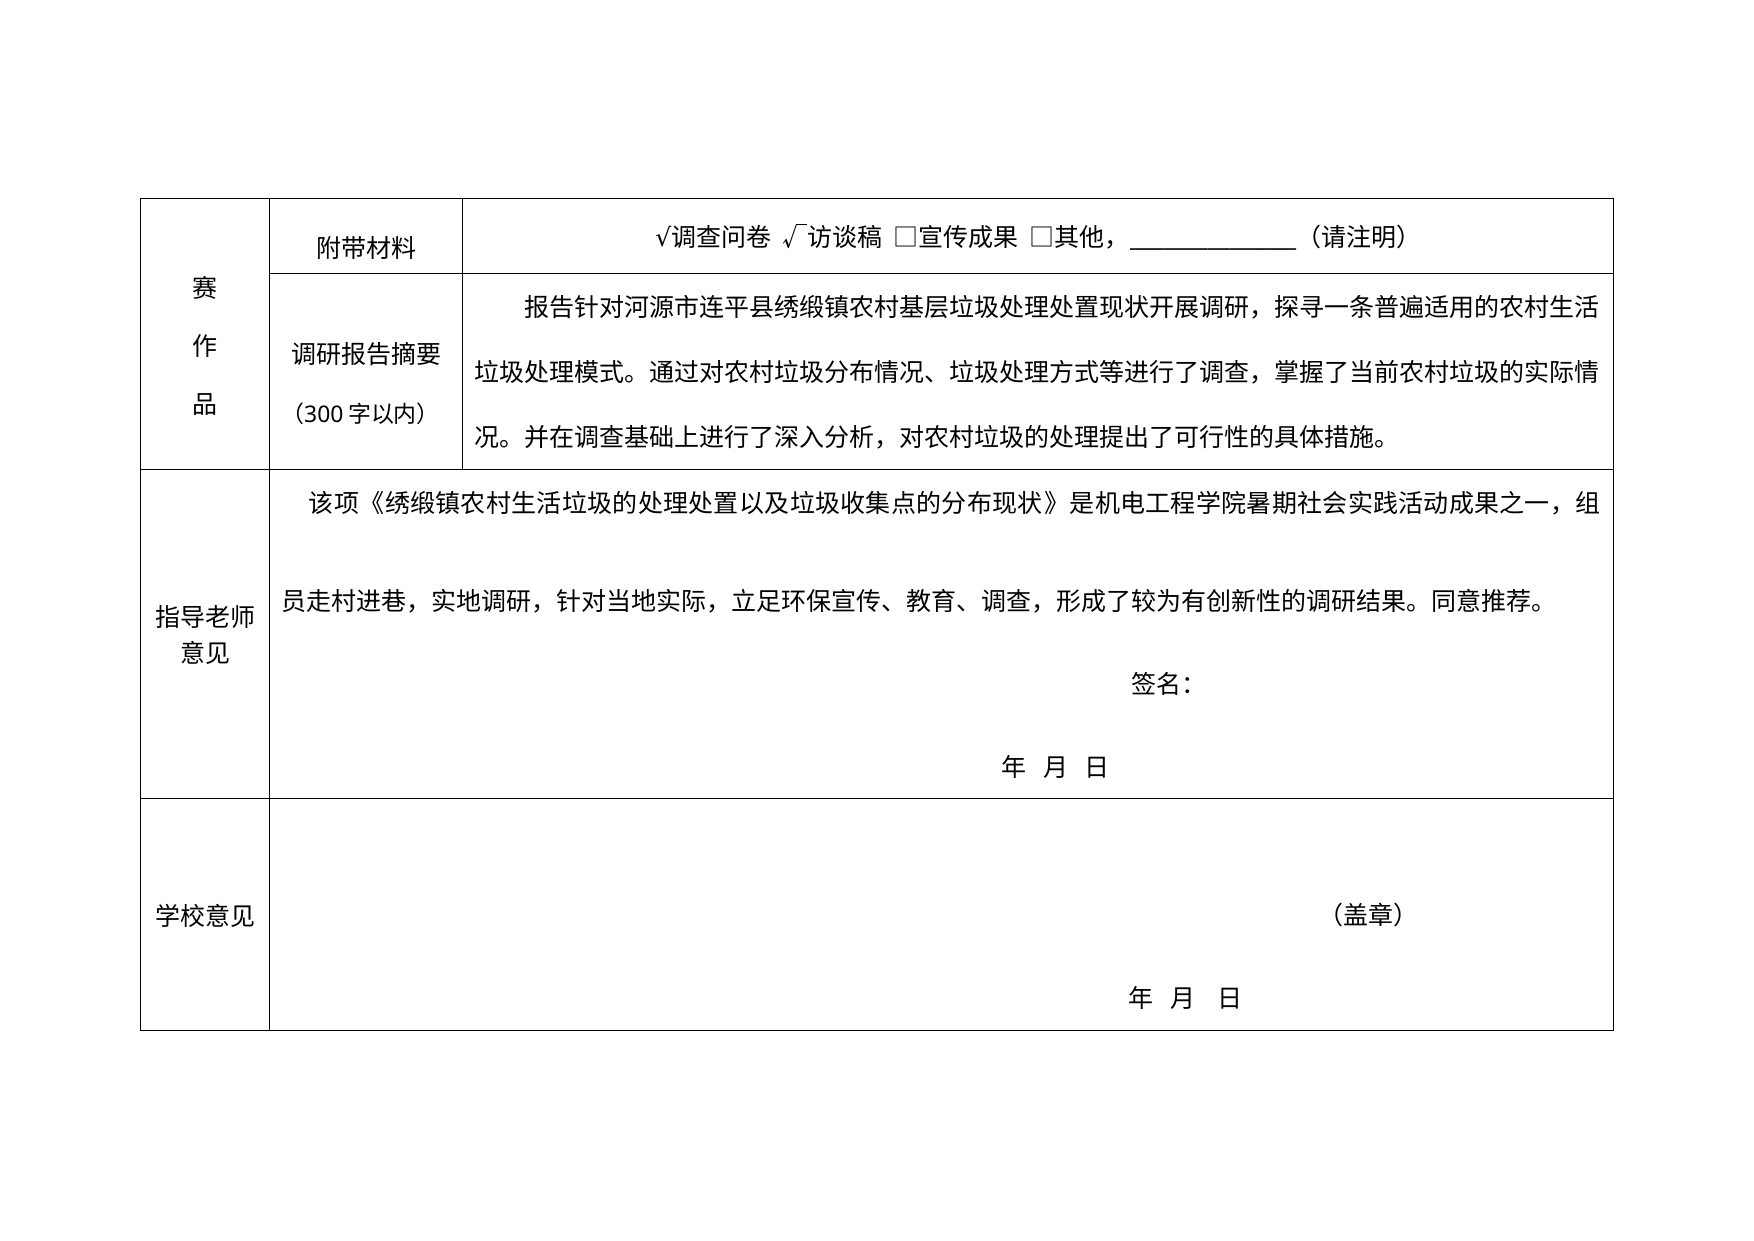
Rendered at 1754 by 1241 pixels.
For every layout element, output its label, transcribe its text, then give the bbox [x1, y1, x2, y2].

table_cell √调查问卷 √访谈稿 □宣传成果 □其他，_______________（请注明） [463, 199, 1613, 272]
table_cell （盖章） 年 月 日 [270, 799, 1613, 1029]
table_cell 参 赛 作 品 [141, 199, 269, 468]
table_cell 学校意见 [141, 799, 269, 1029]
table_cell 调研报告摘要 （300字以内） [270, 274, 462, 468]
table_cell 报告针对河源市连平县绣缎镇农村基层垃圾处理处置现状开展调研，探寻一条普遍适用的农村生活垃圾处理模式。通过对农村垃圾分布情况、垃圾处理方式等进行了调查，掌握了当前农村垃圾的实际情况。并在调查基础上进行了深入分析，对农村垃圾的处理提出了可行性的具体措施。 [463, 274, 1613, 468]
table_cell 该项《绣缎镇农村生活垃圾的处理处置以及垃圾收集点的分布现状》是机电工程学院暑期社会实践活动成果之一，组员走村进巷，实地调研，针对当地实际，立足环保宣传、教育、调查，形成了较为有创新性的调研结果。同意推荐。 签名： 年 月 日 [270, 470, 1613, 798]
table_cell 指导老师意见 [141, 470, 269, 798]
table_cell 附带材料 [270, 199, 462, 272]
